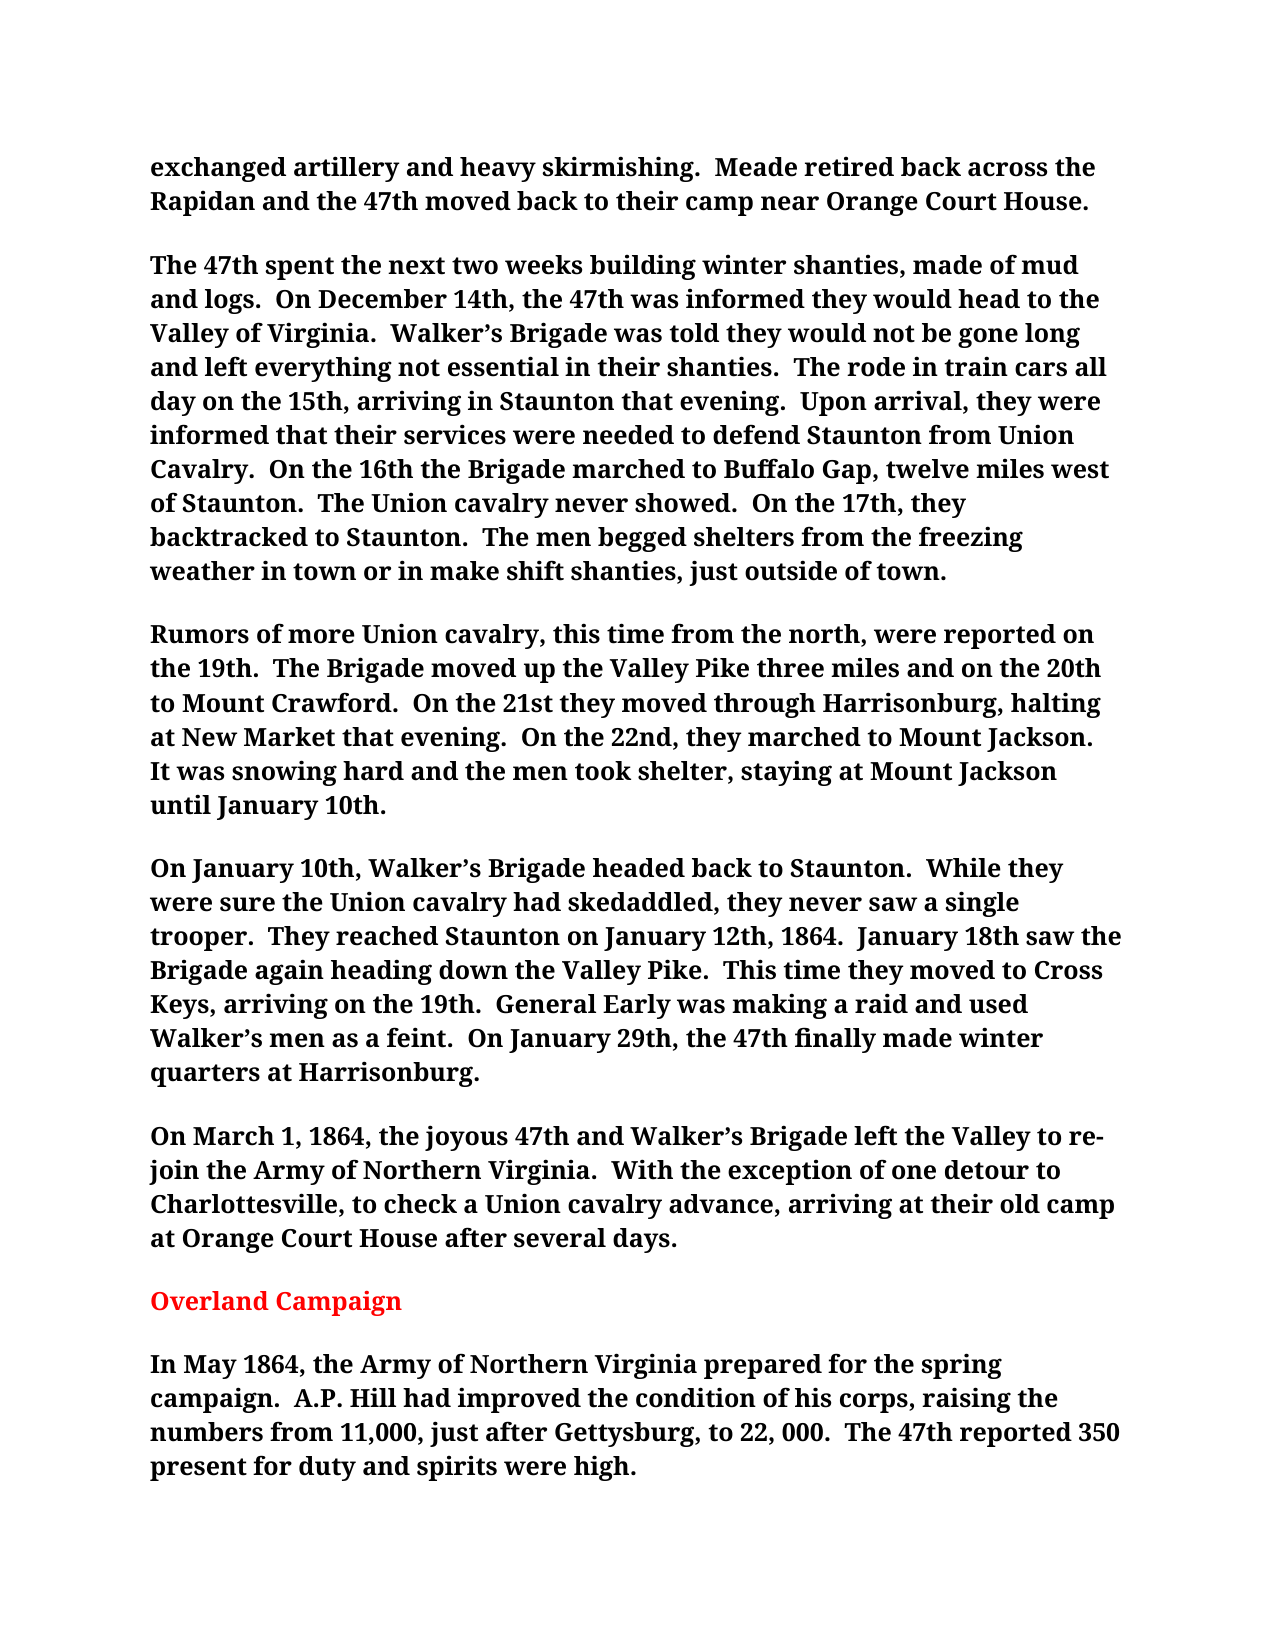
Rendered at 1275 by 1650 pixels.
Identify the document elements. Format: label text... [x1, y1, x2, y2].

text Rumors of more Union cavalry, this time from the north, were reported on the 19th. The Brigade moved up the Valley Pike three miles and on the 20th to Mount Crawford. On the 21st they moved through Harrisonburg, halting at New Market that evening. On the 22nd, they marched to Mount Jackson. It was snowing hard and the men took shelter, staying at Mount Jackson until January 10th. [150, 617, 1125, 821]
text On January 10th, Walker’s Brigade headed back to Staunton. While they were sure the Union cavalry had skedaddled, they never saw a single trooper. They reached Staunton on January 12th, 1864. January 18th saw the Brigade again heading down the Valley Pike. This time they moved to Cross Keys, arriving on the 19th. General Early was making a raid and used Walker’s men as a feint. On January 29th, the 47th finally made winter quarters at Harrisonburg. [150, 851, 1125, 1089]
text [150, 150, 1125, 218]
text Overland Campaign [150, 1284, 1125, 1318]
text On March 1, 1864, the joyous 47th and Walker’s Brigade left the Valley to re-join the Army of Northern Virginia. With the exception of one detour to Charlottesville, to check a Union cavalry advance, arriving at their old camp at Orange Court House after several days. [150, 1118, 1125, 1254]
text In May 1864, the Army of Northern Virginia prepared for the spring campaign. A.P. Hill had improved the condition of his corps, raising the numbers from 11,000, just after Gettysburg, to 22, 000. The 47th reported 350 present for duty and spirits were high. [150, 1347, 1125, 1483]
text The 47th spent the next two weeks building winter shanties, made of mud and logs. On December 14th, the 47th was informed they would head to the Valley of Virginia. Walker’s Brigade was told they would not be gone long and left everything not essential in their shanties. The rode in train cars all day on the 15th, arriving in Staunton that evening. Upon arrival, they were informed that their services were needed to defend Staunton from Union Cavalry. On the 16th the Brigade marched to Buffalo Gap, twelve miles west of Staunton. The Union cavalry never showed. On the 17th, they backtracked to Staunton. The men begged shelters from the freezing weather in town or in make shift shanties, just outside of town. [150, 247, 1125, 588]
